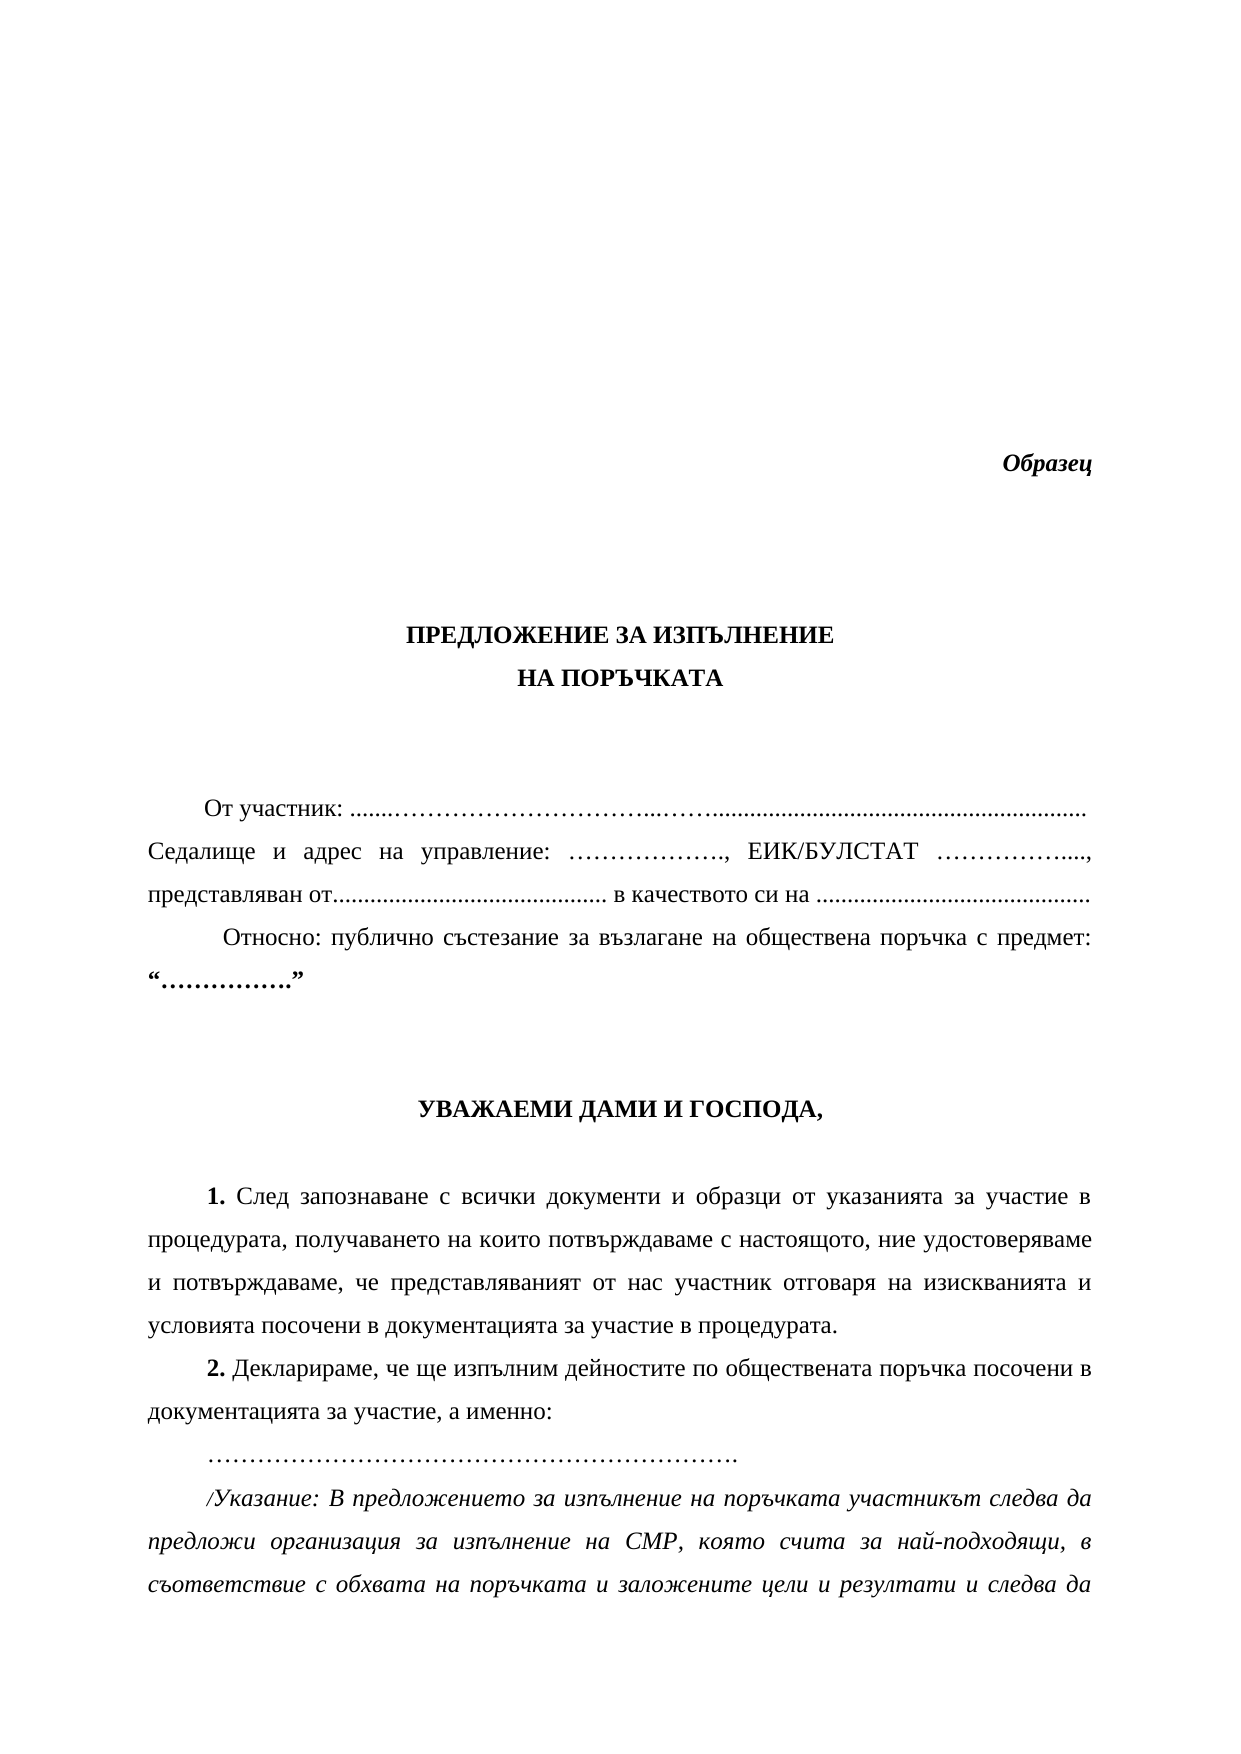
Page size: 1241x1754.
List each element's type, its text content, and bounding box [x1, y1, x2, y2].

text Образец [148, 448, 1093, 476]
text 1. След запознаване с всички документи и образци от указанията за участие в процедурата, получаването на които потвърждаваме с настоящото, ние удостоверяваме и потвърждаваме, че представляваният от нас участник отговаря на изискванията и условията посочени в документацията за участие в процедурата. [148, 1181, 1093, 1339]
text ПРЕДЛОЖЕНИЕ ЗА ИЗПЪЛНЕНИЕ НА ПОРЪЧКАТА [148, 620, 1093, 692]
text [148, 1483, 1093, 1598]
text Седалище и адрес на управление: ………………., ЕИК/БУЛСТАТ ……………...., представляван от............................................ в качеството си на ............................................ [148, 836, 1093, 908]
text ………………………………………………………. [148, 1439, 1093, 1468]
text Относно: публично състезание за възлагане на обществена поръчка с предмет: “…………….” [148, 922, 1093, 994]
text УВАЖАЕМИ ДАМИ И ГОСПОДА, [148, 1094, 1093, 1123]
text От участник: .......…………………………...……............................................................ [148, 793, 1093, 821]
text 2. Декларираме, че ще изпълним дейностите по обществената поръчка посочени в документацията за участие, а именно: [148, 1353, 1093, 1425]
